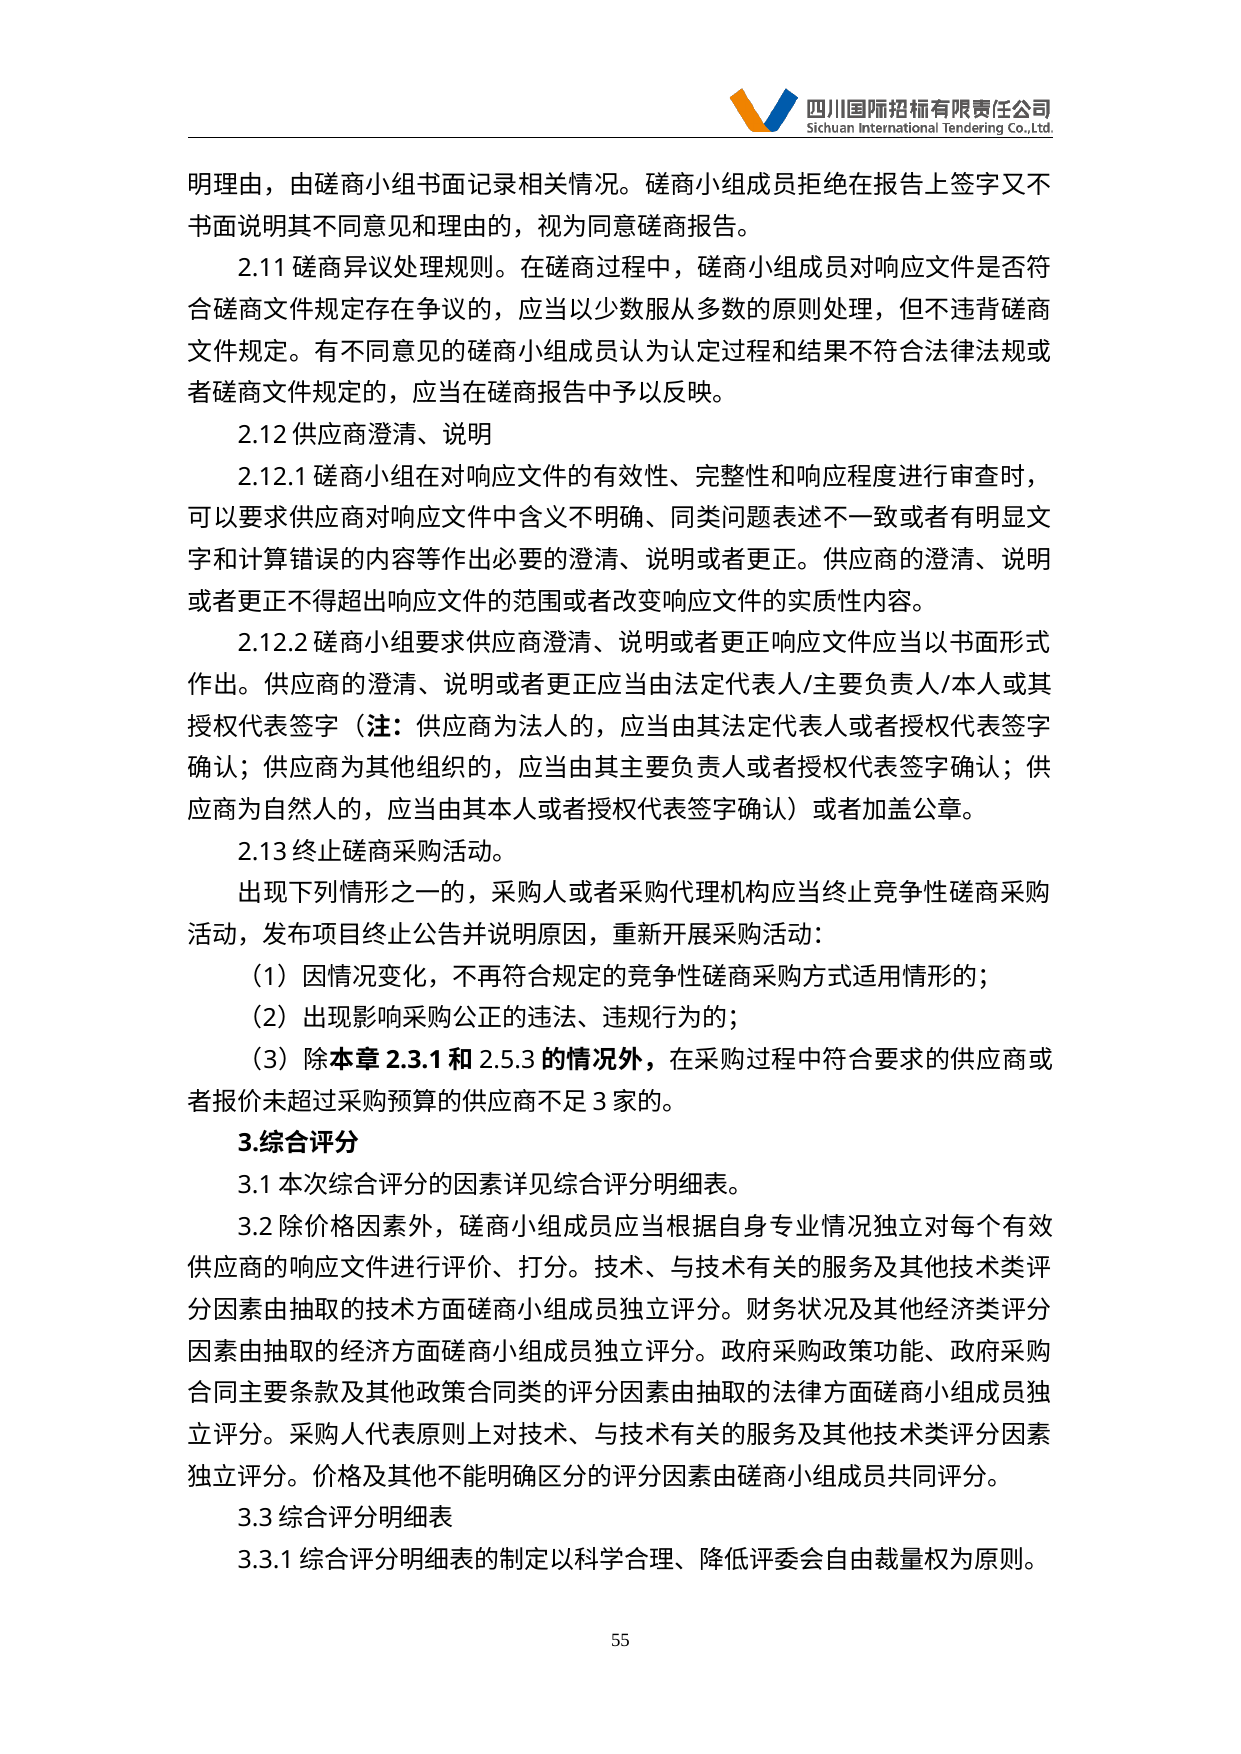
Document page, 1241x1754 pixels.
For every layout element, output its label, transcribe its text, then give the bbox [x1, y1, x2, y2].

text （3）除本章2.3.1和2.5.3的情况外，在采购过程中符合要求的供应商或者报价未超过采购预算的供应商不足3家的。 [187, 1035, 1053, 1118]
text （1）因情况变化，不再符合规定的竞争性磋商采购方式适用情形的； [187, 952, 1053, 993]
text 3.2除价格因素外，磋商小组成员应当根据自身专业情况独立对每个有效供应商的响应文件进行评价、打分。技术、与技术有关的服务及其他技术类评分因素由抽取的技术方面磋商小组成员独立评分。财务状况及其他经济类评分因素由抽取的经济方面磋商小组成员独立评分。政府采购政策功能、政府采购合同主要条款及其他政策合同类的评分因素由抽取的法律方面磋商小组成员独立评分。采购人代表原则上对技术、与技术有关的服务及其他技术类评分因素独立评分。价格及其他不能明确区分的评分因素由磋商小组成员共同评分。 [187, 1202, 1053, 1493]
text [187, 160, 1053, 243]
text 出现下列情形之一的，采购人或者采购代理机构应当终止竞争性磋商采购活动，发布项目终止公告并说明原因，重新开展采购活动： [187, 868, 1053, 952]
text 3.3.1综合评分明细表的制定以科学合理、降低评委会自由裁量权为原则。 [187, 1535, 1053, 1577]
text （2）出现影响采购公正的违法、违规行为的； [187, 993, 1053, 1035]
text 2.12.1磋商小组在对响应文件的有效性、完整性和响应程度进行审查时，可以要求供应商对响应文件中含义不明确、同类问题表述不一致或者有明显文字和计算错误的内容等作出必要的澄清、说明或者更正。供应商的澄清、说明或者更正不得超出响应文件的范围或者改变响应文件的实质性内容。 [187, 452, 1053, 618]
text 2.12.2磋商小组要求供应商澄清、说明或者更正响应文件应当以书面形式作出。供应商的澄清、说明或者更正应当由法定代表人/主要负责人/本人或其授权代表签字（注：供应商为法人的，应当由其法定代表人或者授权代表签字确认；供应商为其他组织的，应当由其主要负责人或者授权代表签字确认；供应商为自然人的，应当由其本人或者授权代表签字确认）或者加盖公章。 [187, 618, 1053, 827]
text 2.11磋商异议处理规则。在磋商过程中，磋商小组成员对响应文件是否符合磋商文件规定存在争议的，应当以少数服从多数的原则处理，但不违背磋商文件规定。有不同意见的磋商小组成员认为认定过程和结果不符合法律法规或者磋商文件规定的，应当在磋商报告中予以反映。 [187, 243, 1053, 410]
text 2.13终止磋商采购活动。 [187, 827, 1053, 868]
text 3.1本次综合评分的因素详见综合评分明细表。 [187, 1160, 1053, 1202]
text 3.综合评分 [187, 1118, 1053, 1160]
text 2.12供应商澄清、说明 [187, 410, 1053, 452]
text 3.3综合评分明细表 [187, 1493, 1053, 1535]
picture [729, 88, 1053, 135]
